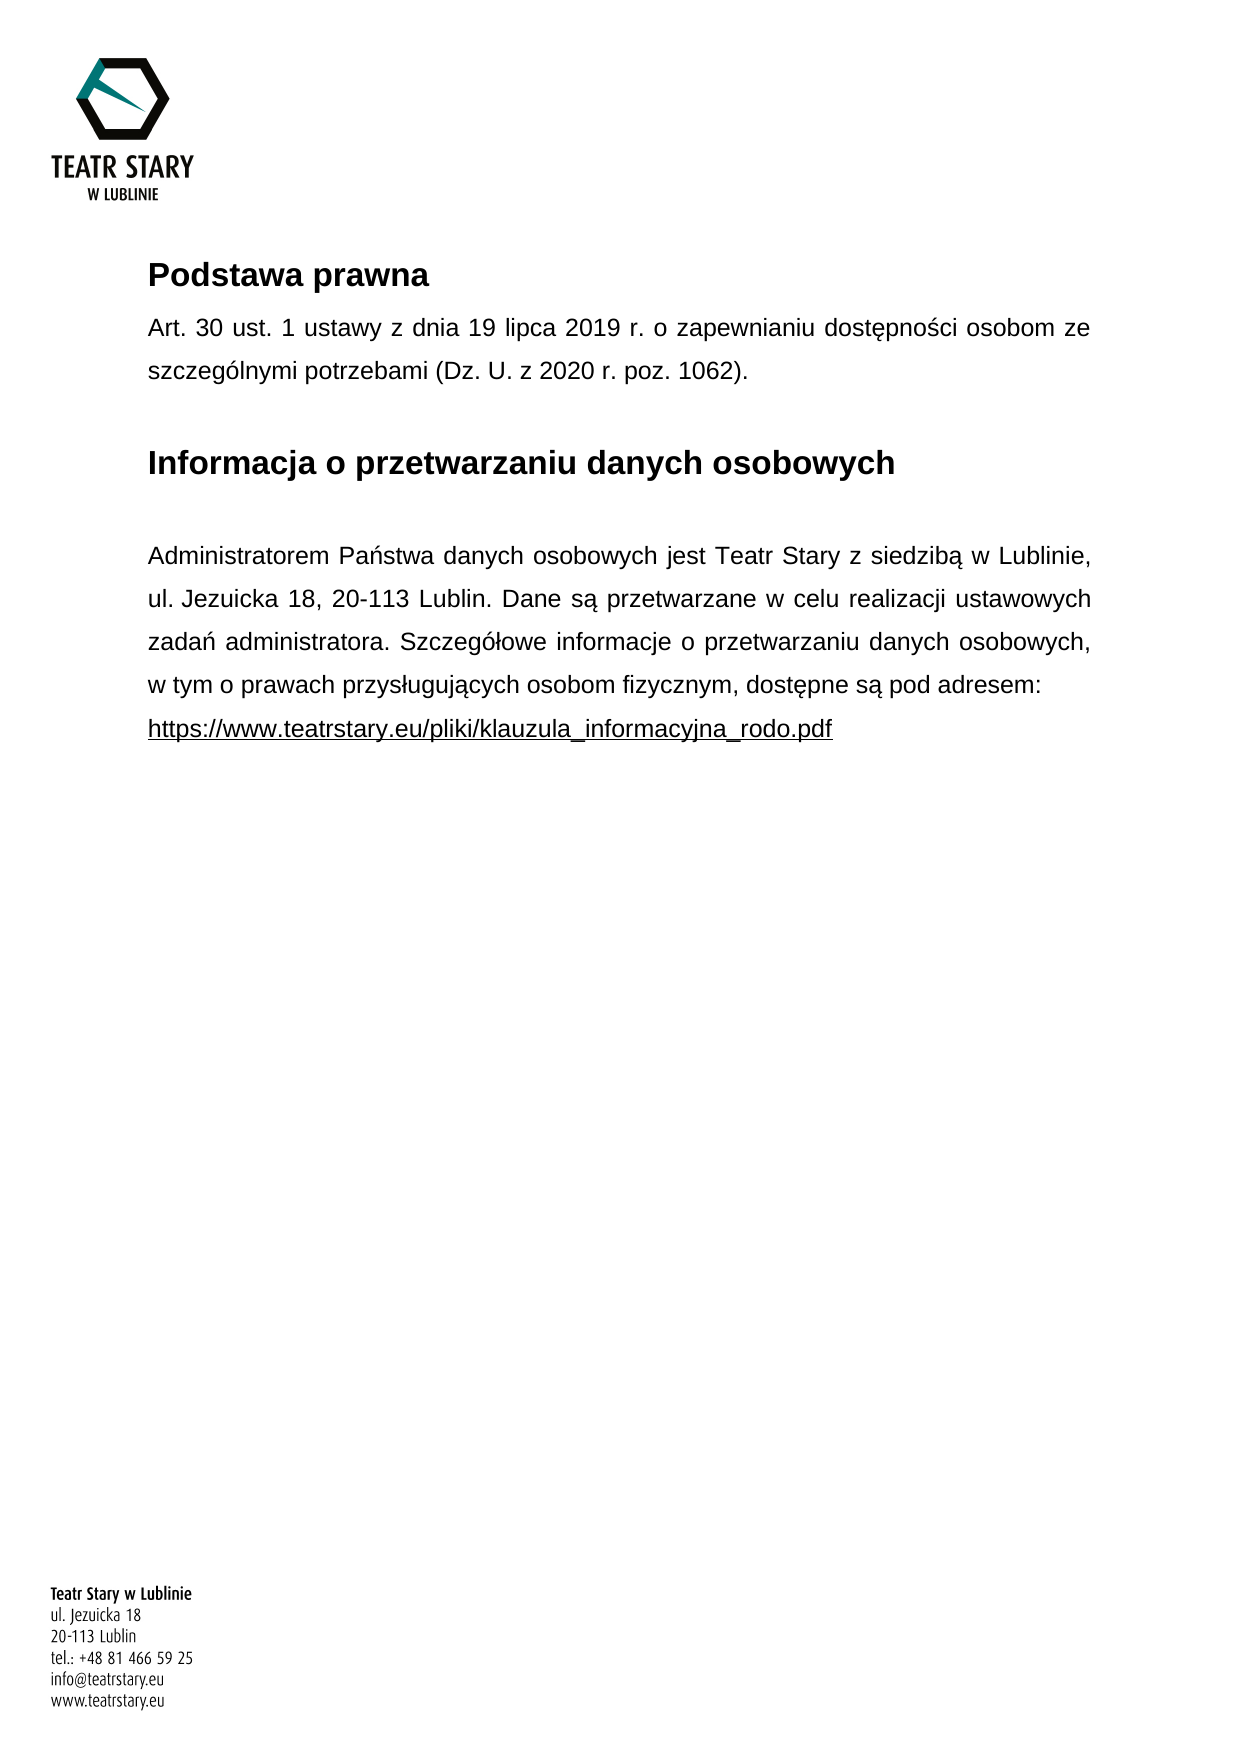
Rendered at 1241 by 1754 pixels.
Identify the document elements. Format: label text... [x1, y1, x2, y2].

text Administratorem Państwa danych osobowych jest Teatr Stary z siedzibą w Lublinie, ul. Jezuicka 18, 20-113 Lublin. Dane są przetwarzane w celu realizacji ustawowych zadań administratora. Szczegółowe informacje o przetwarzaniu danych osobowych, w tym o prawach przysługujących osobom fizycznym, dostępne są pod adresem: [148, 500, 1093, 699]
text https://www.teatrstary.eu/pliki/klauzula_informacyjna_rodo.pdf [148, 713, 1093, 742]
subtitle Informacja o przetwarzaniu danych osobowych [148, 443, 1093, 481]
picture [44, 1570, 199, 1719]
subtitle Podstawa prawna [148, 255, 1093, 294]
picture [44, 44, 201, 214]
text Art. 30 ust. 1 ustawy z dnia 19 lipca 2019 r. o zapewnianiu dostępności osobom ze szczególnymi potrzebami (Dz. U. z 2020 r. poz. 1062). [148, 313, 1093, 385]
